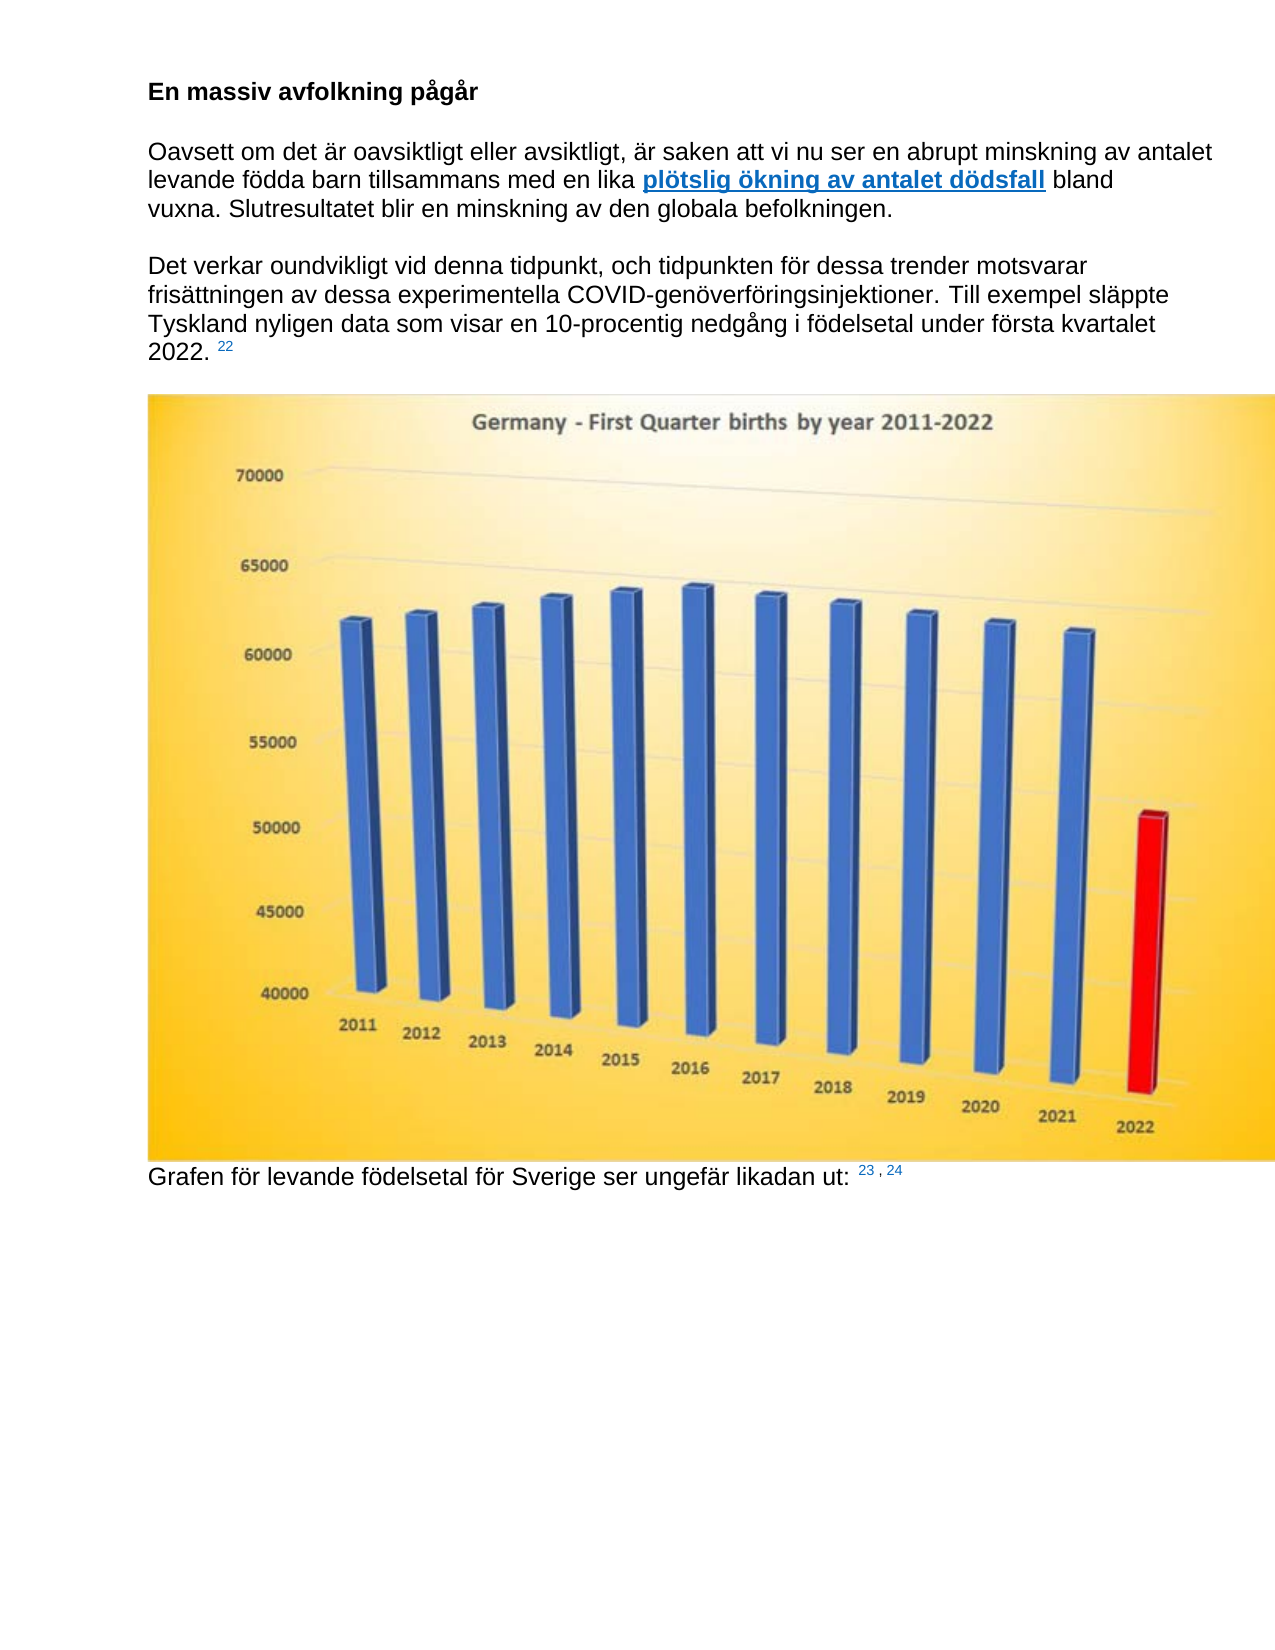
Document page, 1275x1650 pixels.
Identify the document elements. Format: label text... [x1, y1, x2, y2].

text En massiv avfolkning pågår [148, 77, 1222, 106]
text Grafen för levande födelsetal för Sverige ser ungefär likadan ut: 23 , 24 [148, 1162, 1222, 1191]
text Oavsett om det är oavsiktligt eller avsiktligt, är saken att vi nu ser en abrupt minskning av antalet levande födda barn tillsammans med en lika plötslig ökning av antalet dödsfall bland vuxna. Slutresultatet blir en minskning av den globala befolkningen. [148, 137, 1222, 223]
picture [147, 394, 1275, 1162]
text Det verkar oundvikligt vid denna tidpunkt, och tidpunkten för dessa trender motsvarar frisättningen av dessa experimentella COVID-genöverföringsinjektioner. Till exempel släppte Tyskland nyligen data som visar en 10-procentig nedgång i födelsetal under första kvartalet 2022. 22 [148, 251, 1222, 366]
